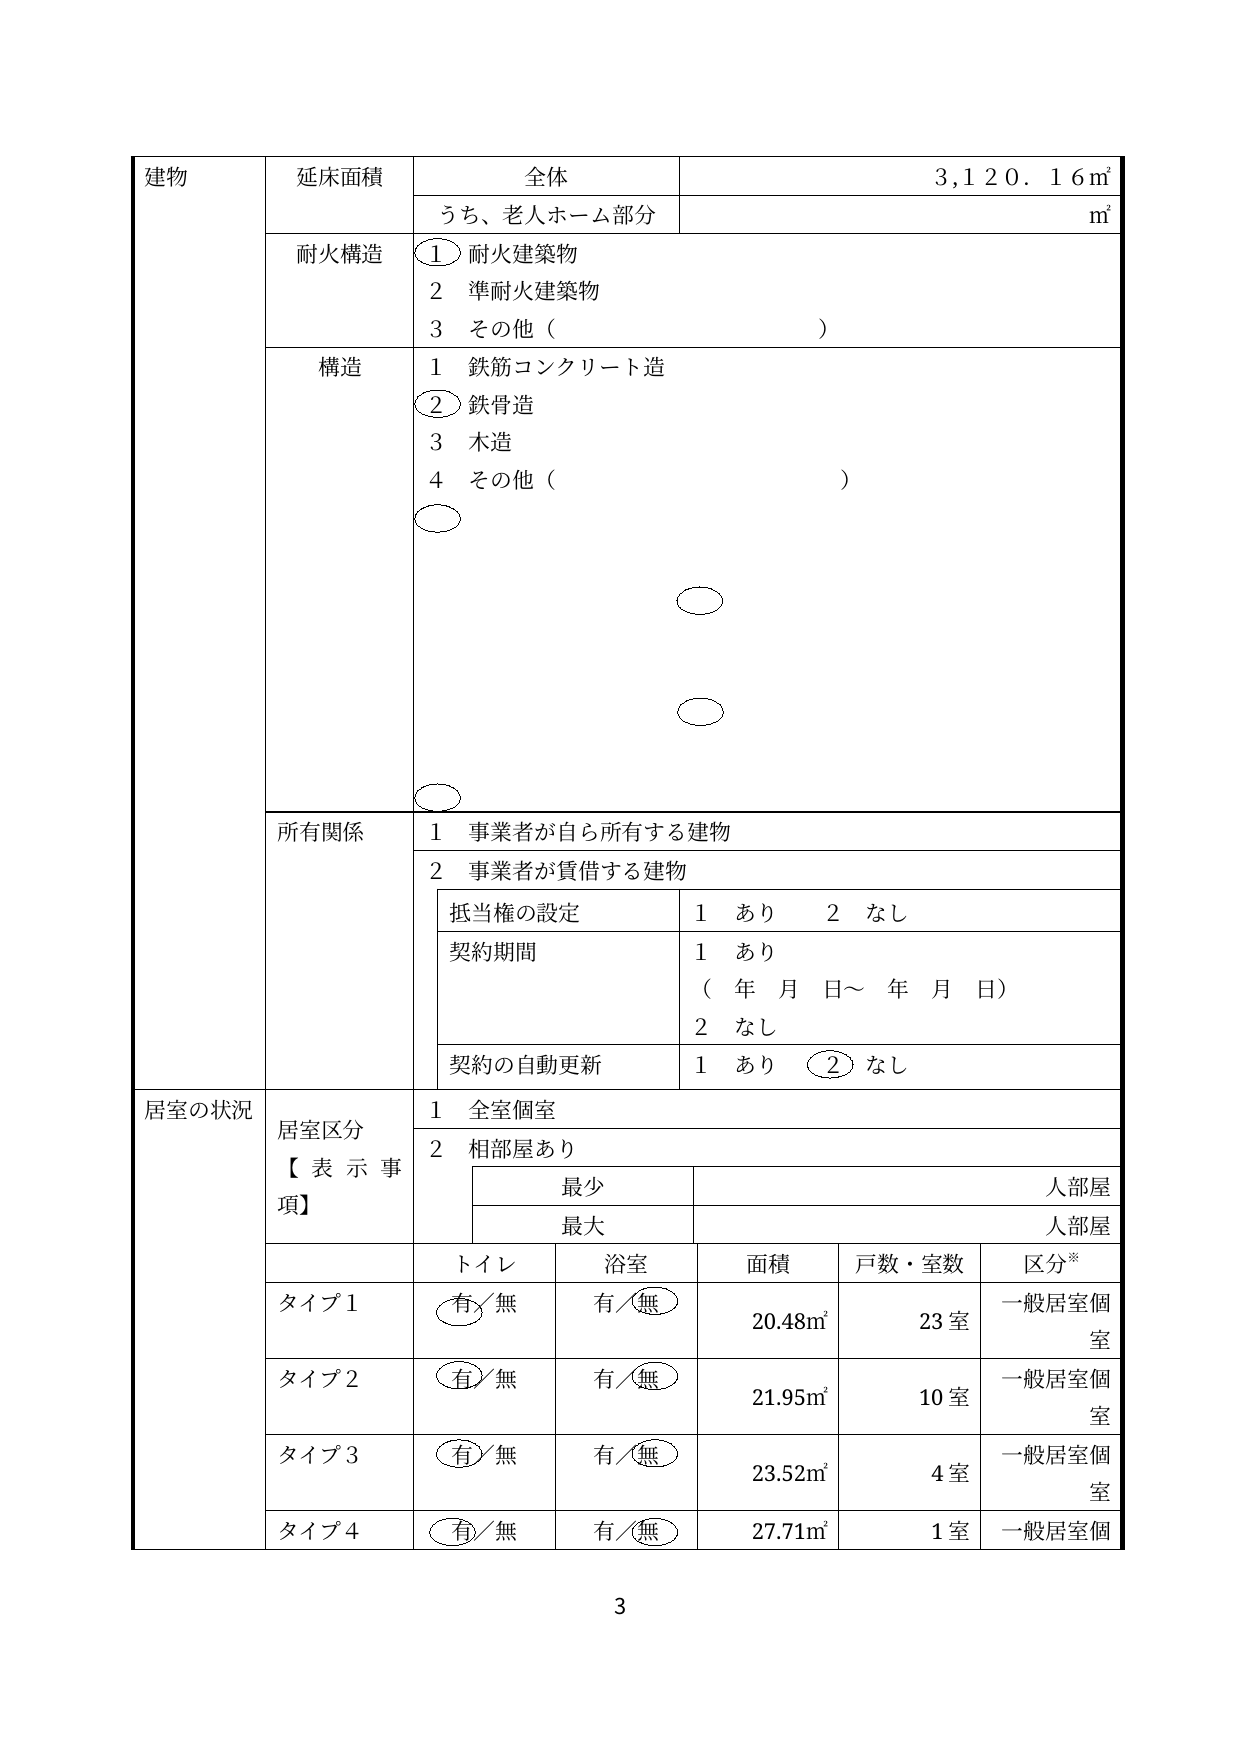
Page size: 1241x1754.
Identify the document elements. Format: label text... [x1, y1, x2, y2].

table_cell 区分※ [981, 1244, 1120, 1282]
table_cell タイプ３ [266, 1435, 413, 1510]
table_cell ㎡ [680, 196, 1120, 233]
table_cell 浴室 [556, 1244, 697, 1282]
table_cell [414, 893, 437, 1089]
table_cell 23室 [839, 1283, 980, 1358]
table_cell １ 鉄筋コンクリート造 ２ 鉄骨造 ３ 木造 ４ その他（ ） [414, 348, 1120, 811]
table_cell 一般居室個室 [981, 1511, 1120, 1548]
table_cell 所有関係 [266, 813, 413, 1089]
table_cell タイプ１ [266, 1283, 413, 1358]
table_cell 有／無 [556, 1359, 697, 1434]
table_cell 構造 [266, 348, 413, 811]
table_cell トイレ [414, 1244, 555, 1282]
table_cell [266, 1244, 413, 1282]
table_cell 1室 [839, 1511, 980, 1548]
table_cell 人部屋 [694, 1206, 1120, 1243]
table_cell 最大 [473, 1206, 693, 1243]
table_cell 一般居室個室 [981, 1435, 1120, 1510]
table_cell 居室区分 【表示事項】 [266, 1090, 413, 1243]
table_cell 抵当権の設定 [438, 890, 679, 931]
table_cell 一般居室個室 [981, 1359, 1120, 1434]
table_cell 27.71㎡ [698, 1511, 838, 1548]
table_cell うち、老人ホーム部分 [414, 196, 679, 233]
table_cell 耐火構造 [266, 234, 413, 347]
table_cell １ あり ２ なし [680, 1045, 1120, 1089]
table_cell １ あり ２ なし [680, 890, 1120, 931]
table_cell 有／無 [414, 1283, 555, 1358]
table_cell １ 全室個室 [414, 1090, 1120, 1128]
table_cell ２ 相部屋あり [414, 1129, 1120, 1166]
table_cell 戸数・室数 [839, 1244, 980, 1282]
table_cell １ あり （ 年 月 日～ 年 月 日） ２ なし [680, 932, 1120, 1044]
table_cell 有／無 [414, 1435, 555, 1510]
table_cell タイプ４ [266, 1511, 413, 1548]
table_cell １ 事業者が自ら所有する建物 [414, 813, 1120, 850]
table_cell 面積 [698, 1244, 838, 1282]
table_cell 建物 [135, 157, 265, 1089]
table_cell 有／無 [414, 1359, 555, 1434]
table_cell 20.48㎡ [698, 1283, 838, 1358]
table_cell 契約期間 [438, 932, 679, 1044]
table_cell 一般居室個室 [981, 1283, 1120, 1358]
table_cell 全体 [414, 157, 679, 194]
table_cell 契約の自動更新 [438, 1045, 679, 1089]
table_cell ２ 事業者が賃借する建物 [414, 851, 1120, 888]
table_cell 居室の状況 [135, 1090, 265, 1548]
table_cell ３,１２０．１６㎡ [680, 157, 1120, 194]
table_cell [414, 1166, 472, 1243]
table_cell １ 耐火建築物 ２ 準耐火建築物 ３ その他（ ） [414, 234, 1120, 347]
table_cell 有／無 [414, 1511, 555, 1548]
table_cell 延床面積 [266, 157, 413, 233]
table_cell 有／無 [556, 1511, 697, 1548]
table_cell タイプ２ [266, 1359, 413, 1434]
table_cell 最少 [473, 1167, 693, 1205]
table_cell 有／無 [556, 1283, 697, 1358]
table_cell 4室 [839, 1435, 980, 1510]
table_cell 23.52㎡ [698, 1435, 838, 1510]
table_cell 人部屋 [694, 1167, 1120, 1205]
table_cell 有／無 [556, 1435, 697, 1510]
table_cell 21.95㎡ [698, 1359, 838, 1434]
table_cell 10室 [839, 1359, 980, 1434]
